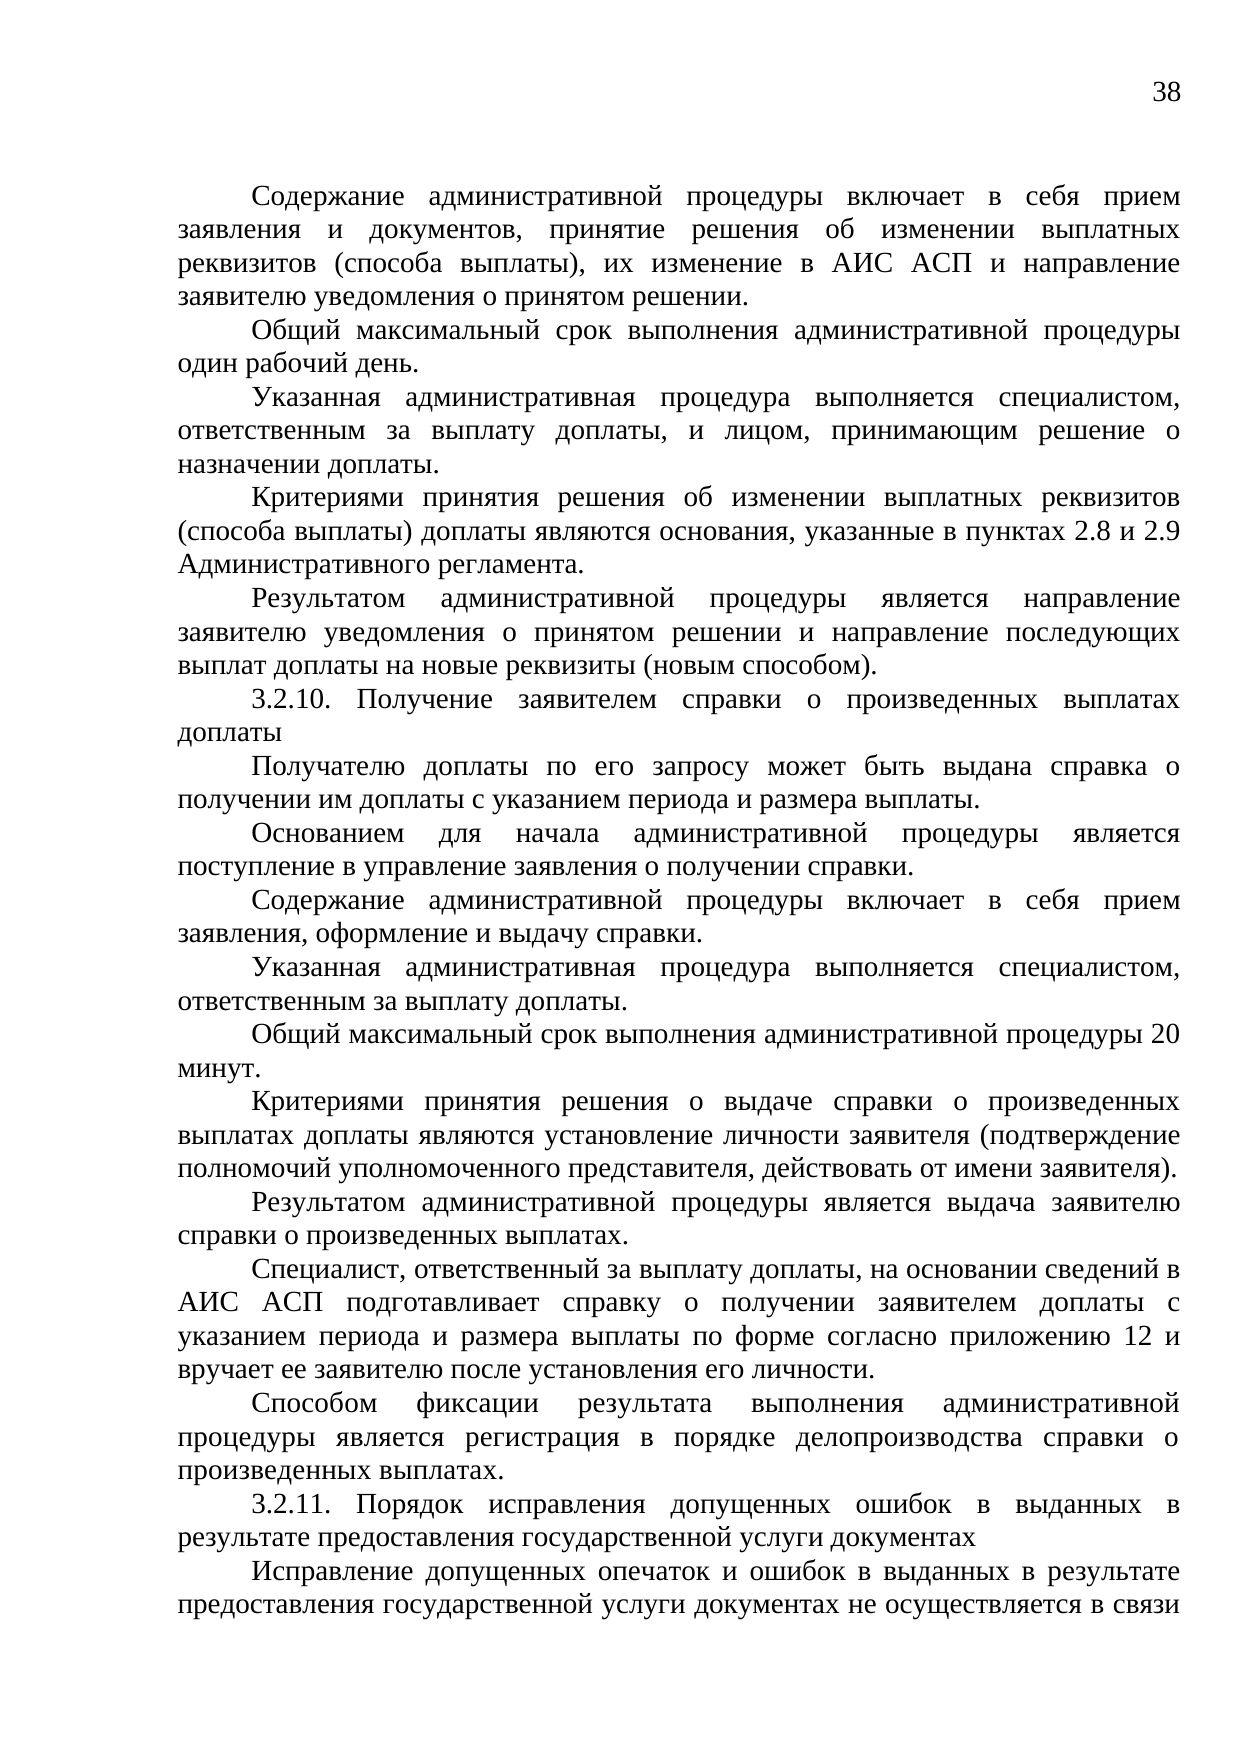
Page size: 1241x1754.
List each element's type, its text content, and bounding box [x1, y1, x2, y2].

text Содержание административной процедуры включает в себя прием заявления, оформление и выдачу справки. [177, 882, 1181, 949]
text 3.2.10. Получение заявителем справки о произведенных выплатах доплаты [177, 681, 1181, 748]
text Общий максимальный срок выполнения административной процедуры 20 минут. [177, 1016, 1181, 1083]
text Общий максимальный срок выполнения административной процедуры один рабочий день. [177, 312, 1181, 379]
text Критериями принятия решения о выдаче справки о произведенных выплатах доплаты являются установление личности заявителя (подтверждение полномочий уполномоченного представителя, действовать от имени заявителя). [177, 1083, 1181, 1184]
text 3.2.11. Порядок исправления допущенных ошибок в выданных в результате предоставления государственной услуги документах [177, 1486, 1181, 1553]
text Специалист, ответственный за выплату доплаты, на основании сведений в АИС АСП подготавливает справку о получении заявителем доплаты с указанием периода и размера выплаты по форме согласно приложению 12 и вручает ее заявителю после установления его личности. [177, 1251, 1181, 1385]
text Содержание административной процедуры включает в себя прием заявления и документов, принятие решения об изменении выплатных реквизитов (способа выплаты), их изменение в АИС АСП и направление заявителю уведомления о принятом решении. [177, 178, 1181, 312]
text Результатом административной процедуры является выдача заявителю справки о произведенных выплатах. [177, 1184, 1181, 1251]
text Указанная административная процедура выполняется специалистом, ответственным за выплату доплаты, и лицом, принимающим решение о назначении доплаты. [177, 379, 1181, 479]
text Критериями принятия решения об изменении выплатных реквизитов (способа выплаты) доплаты являются основания, указанные в пунктах 2.8 и 2.9 Административного регламента. [177, 479, 1181, 580]
text Результатом административной процедуры является направление заявителю уведомления о принятом решении и направление последующих выплат доплаты на новые реквизиты (новым способом). [177, 580, 1181, 681]
text Указанная административная процедура выполняется специалистом, ответственным за выплату доплаты. [177, 949, 1181, 1016]
text Основанием для начала административной процедуры является поступление в управление заявления о получении справки. [177, 815, 1181, 882]
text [177, 1553, 1181, 1620]
text Получателю доплаты по его запросу может быть выдана справка о получении им доплаты с указанием периода и размера выплаты. [177, 748, 1181, 815]
text Способом фиксации результата выполнения административной процедуры является регистрация в порядке делопроизводства справки о произведенных выплатах. [177, 1385, 1181, 1486]
